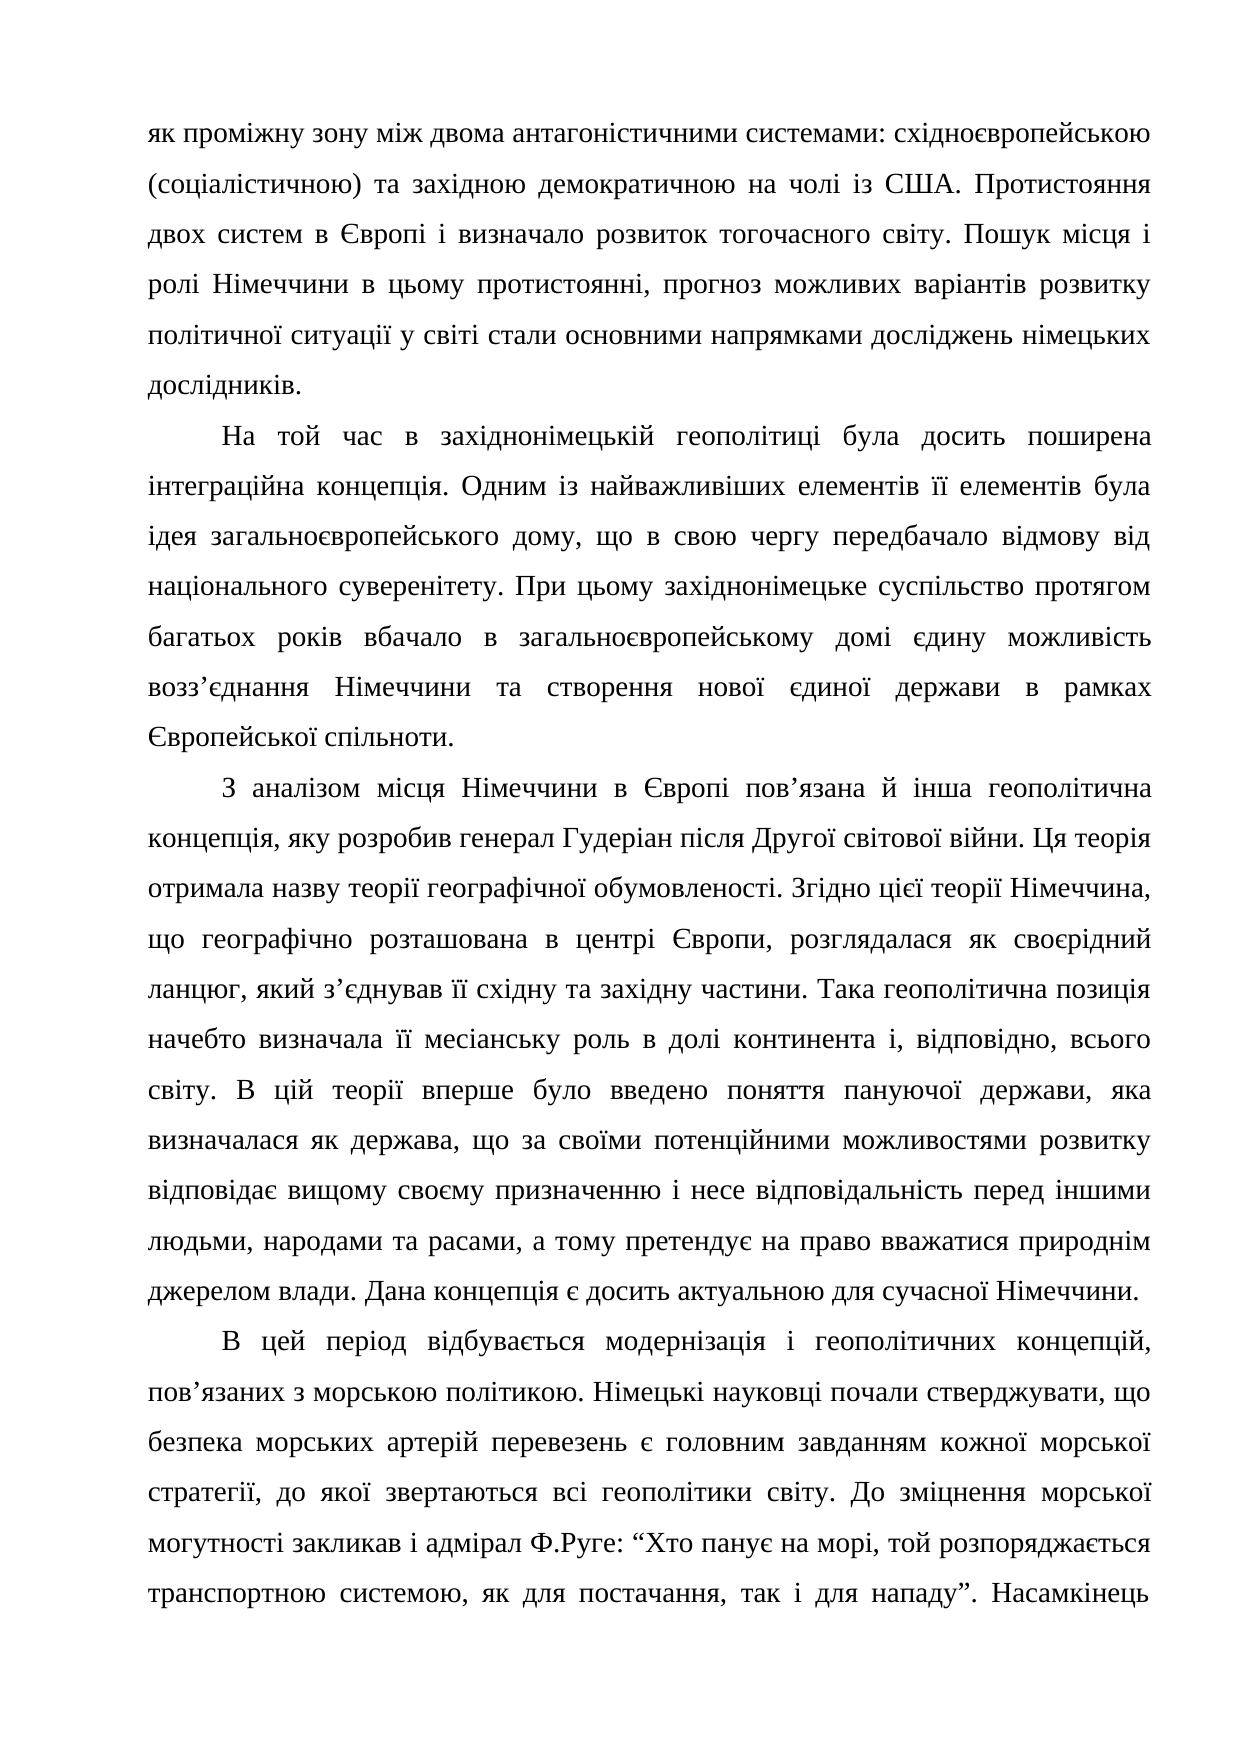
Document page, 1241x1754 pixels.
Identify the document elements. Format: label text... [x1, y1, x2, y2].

text На той час в західнонімецькій геополітиці була досить поширена інтеграційна концепція. Одним із найважливіших елементів її елементів була ідея загальноєвропейського дому, що в свою чергу передбачало відмову від національного суверенітету. При цьому західнонімецьке суспільство протягом багатьох років вбачало в загальноєвропейському домі єдину можливість возз’єднання Німеччини та створення нової єдиної держави в рамках Європейської спільноти. [148, 418, 1152, 753]
text В цей період відбувається модернізація і геополітичних концепцій, пов’язаних з морською політикою. Німецькі науковці почали стверджувати, що безпека морських артерій перевезень є головним завданням кожної морської стратегії, до якої звертаються всі геополітики світу. До зміцнення морської могутності закликав і адмірал Ф.Руге: “Хто панує на морі, той розпоряджається транспортною системою, як для постачання, так і для нападу”. Насамкінець [148, 1323, 1152, 1608]
text як проміжну зону між двома антагоністичними системами: східноєвропейською (соціалістичною) та західною демократичною на чолі із США. Протистояння двох систем в Європі і визначало розвиток тогочасного світу. Пошук місця і ролі Німеччини в цьому протистоянні, прогноз можливих варіантів розвитку політичної ситуації у світі стали основними напрямками досліджень німецьких дослідників. [148, 116, 1152, 401]
text З аналізом місця Німеччини в Європі пов’язана й інша геополітична концепція, яку розробив генерал Гудеріан після Другої світової війни. Ця теорія отримала назву теорії географічної обумовленості. Згідно цієї теорії Німеччина, що географічно розташована в центрі Європи, розглядалася як своєрідний ланцюг, який з’єднував її східну та західну частини. Така геополітична позиція начебто визначала її месіанську роль в долі континента і, відповідно, всього світу. В цій теорії вперше було введено поняття пануючої держави, яка визначалася як держава, що за своїми потенційними можливостями розвитку відповідає вищому своєму призначенню і несе відповідальність перед іншими людьми, народами та расами, а тому претендує на право вважатися природнім джерелом влади. Дана концепція є досить актуальною для сучасної Німеччини. [148, 770, 1152, 1307]
